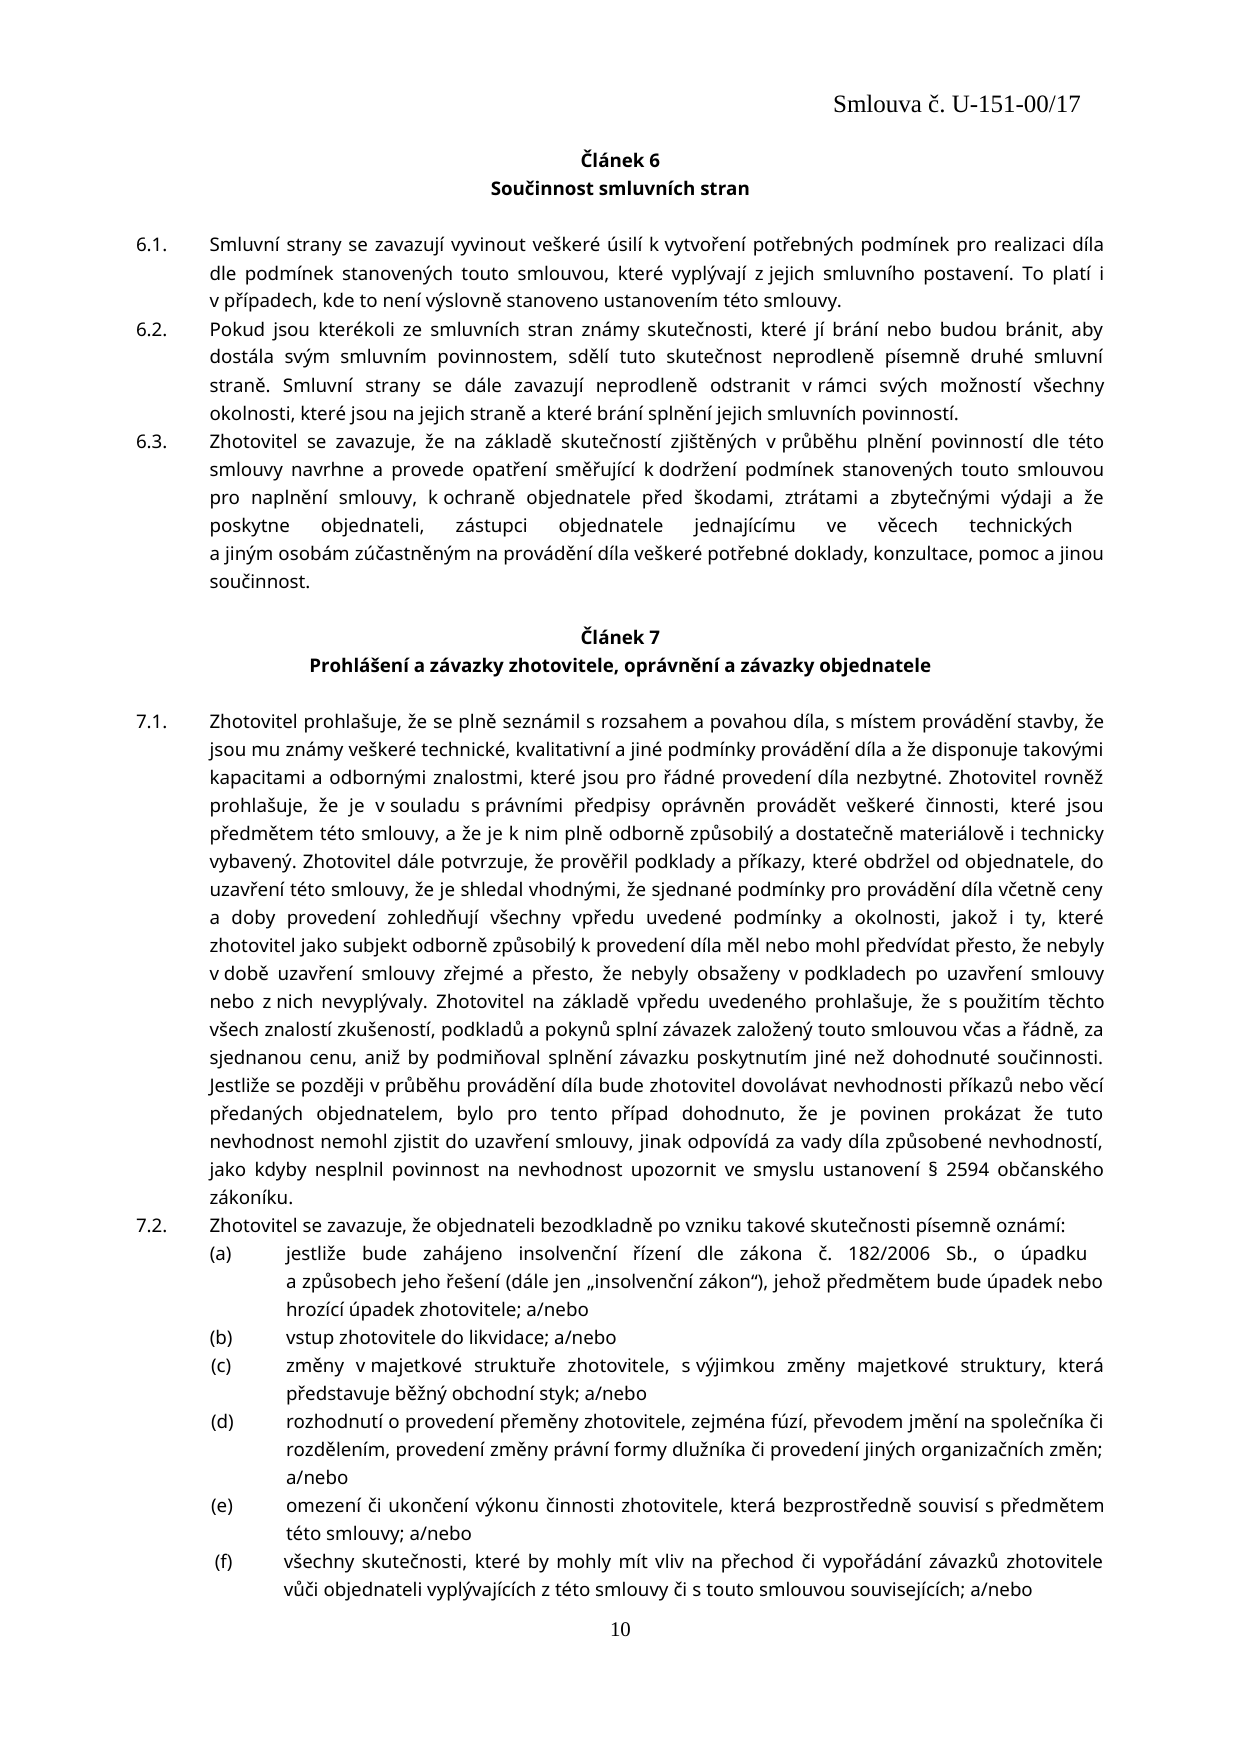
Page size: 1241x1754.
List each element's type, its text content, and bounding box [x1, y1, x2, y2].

text (b) vstup zhotovitele do likvidace; a/nebo [209, 1324, 1104, 1350]
text 7.1. Zhotovitel prohlašuje, že se plně seznámil s rozsahem a povahou díla, s místem provádění stavby, že jsou mu známy veškeré technické, kvalitativní a jiné podmínky provádění díla a že disponuje takovými kapacitami a odbornými znalostmi, které jsou pro řádné provedení díla nezbytné. Zhotovitel rovněž prohlašuje, že je v souladu s právními předpisy oprávněn provádět veškeré činnosti, které jsou předmětem této smlouvy, a že je k nim plně odborně způsobilý a dostatečně materiálově i technicky vybavený. Zhotovitel dále potvrzuje, že prověřil podklady a příkazy, které obdržel od objednatele, do uzavření této smlouvy, že je shledal vhodnými, že sjednané podmínky pro provádění díla včetně ceny a doby provedení zohledňují všechny vpředu uvedené podmínky a okolnosti, jakož i ty, které zhotovitel jako subjekt odborně způsobilý k provedení díla měl nebo mohl předvídat přesto, že nebyly v době uzavření smlouvy zřejmé a přesto, že nebyly obsaženy v podkladech po uzavření smlouvy nebo z nich nevyplývaly. Zhotovitel na základě vpředu uvedeného prohlašuje, že s použitím těchto všech znalostí zkušeností, podkladů a pokynů splní závazek založený touto smlouvou včas a řádně, za sjednanou cenu, aniž by podmiňoval splnění závazku poskytnutím jiné než dohodnuté součinnosti. Jestliže se později v průběhu provádění díla bude zhotovitel dovolávat nevhodnosti příkazů nebo věcí předaných objednatelem, bylo pro tento případ dohodnuto, že je povinen prokázat že tuto nevhodnost nemohl zjistit do uzavření smlouvy, jinak odpovídá za vady díla způsobené nevhodností, jako kdyby nesplnil povinnost na nevhodnost upozornit ve smyslu ustanovení § 2594 občanského zákoníku. [136, 708, 1104, 1210]
text 6.3. Zhotovitel se zavazuje, že na základě skutečností zjištěných v průběhu plnění povinností dle této smlouvy navrhne a provede opatření směřující k dodržení podmínek stanovených touto smlouvou pro naplnění smlouvy, k ochraně objednatele před škodami, ztrátami a zbytečnými výdaji a že poskytne objednateli, zástupci objednatele jednajícímu ve věcech technických a jiným osobám zúčastněným na provádění díla veškeré potřebné doklady, konzultace, pomoc a jinou součinnost. [136, 428, 1104, 593]
text (e) omezení či ukončení výkonu činnosti zhotovitele, která bezprostředně souvisí s předmětem této smlouvy; a/nebo [211, 1493, 1104, 1546]
text Prohlášení a závazky zhotovitele, oprávnění a závazky objednatele [136, 652, 1104, 678]
text Článek 6 [136, 148, 1104, 173]
text 6.2. Pokud jsou kterékoli ze smluvních stran známy skutečnosti, které jí brání nebo budou bránit, aby dostála svým smluvním povinnostem, sdělí tuto skutečnost neprodleně písemně druhé smluvní straně. Smluvní strany se dále zavazují neprodleně odstranit v rámci svých možností všechny okolnosti, které jsou na jejich straně a které brání splnění jejich smluvních povinností. [136, 316, 1104, 425]
text 6.1. Smluvní strany se zavazují vyvinout veškeré úsilí k vytvoření potřebných podmínek pro realizaci díla dle podmínek stanovených touto smlouvou, které vyplývají z jejich smluvního postavení. To platí i v případech, kde to není výslovně stanoveno ustanovením této smlouvy. [136, 232, 1104, 313]
text (d) rozhodnutí o provedení přeměny zhotovitele, zejména fúzí, převodem jmění na společníka či rozdělením, provedení změny právní formy dlužníka či provedení jiných organizačních změn; a/nebo [211, 1409, 1104, 1490]
text (a) jestliže bude zahájeno insolvenční řízení dle zákona č. 182/2006 Sb., o úpadku a způsobech jeho řešení (dále jen „insolvenční zákon“), jehož předmětem bude úpadek nebo hrozící úpadek zhotovitele; a/nebo [209, 1241, 1104, 1322]
text Součinnost smluvních stran [136, 176, 1104, 201]
text (f) všechny skutečnosti, které by mohly mít vliv na přechod či vypořádání závazků zhotovitele vůči objednateli vyplývajících z této smlouvy či s touto smlouvou souvisejících; a/nebo [210, 1549, 1104, 1602]
text (c) změny v majetkové struktuře zhotovitele, s výjimkou změny majetkové struktury, která představuje běžný obchodní styk; a/nebo [211, 1353, 1104, 1406]
text 7.2. Zhotovitel se zavazuje, že objednateli bezodkladně po vzniku takové skutečnosti písemně oznámí: [136, 1212, 1104, 1238]
text Článek 7 [136, 624, 1104, 649]
